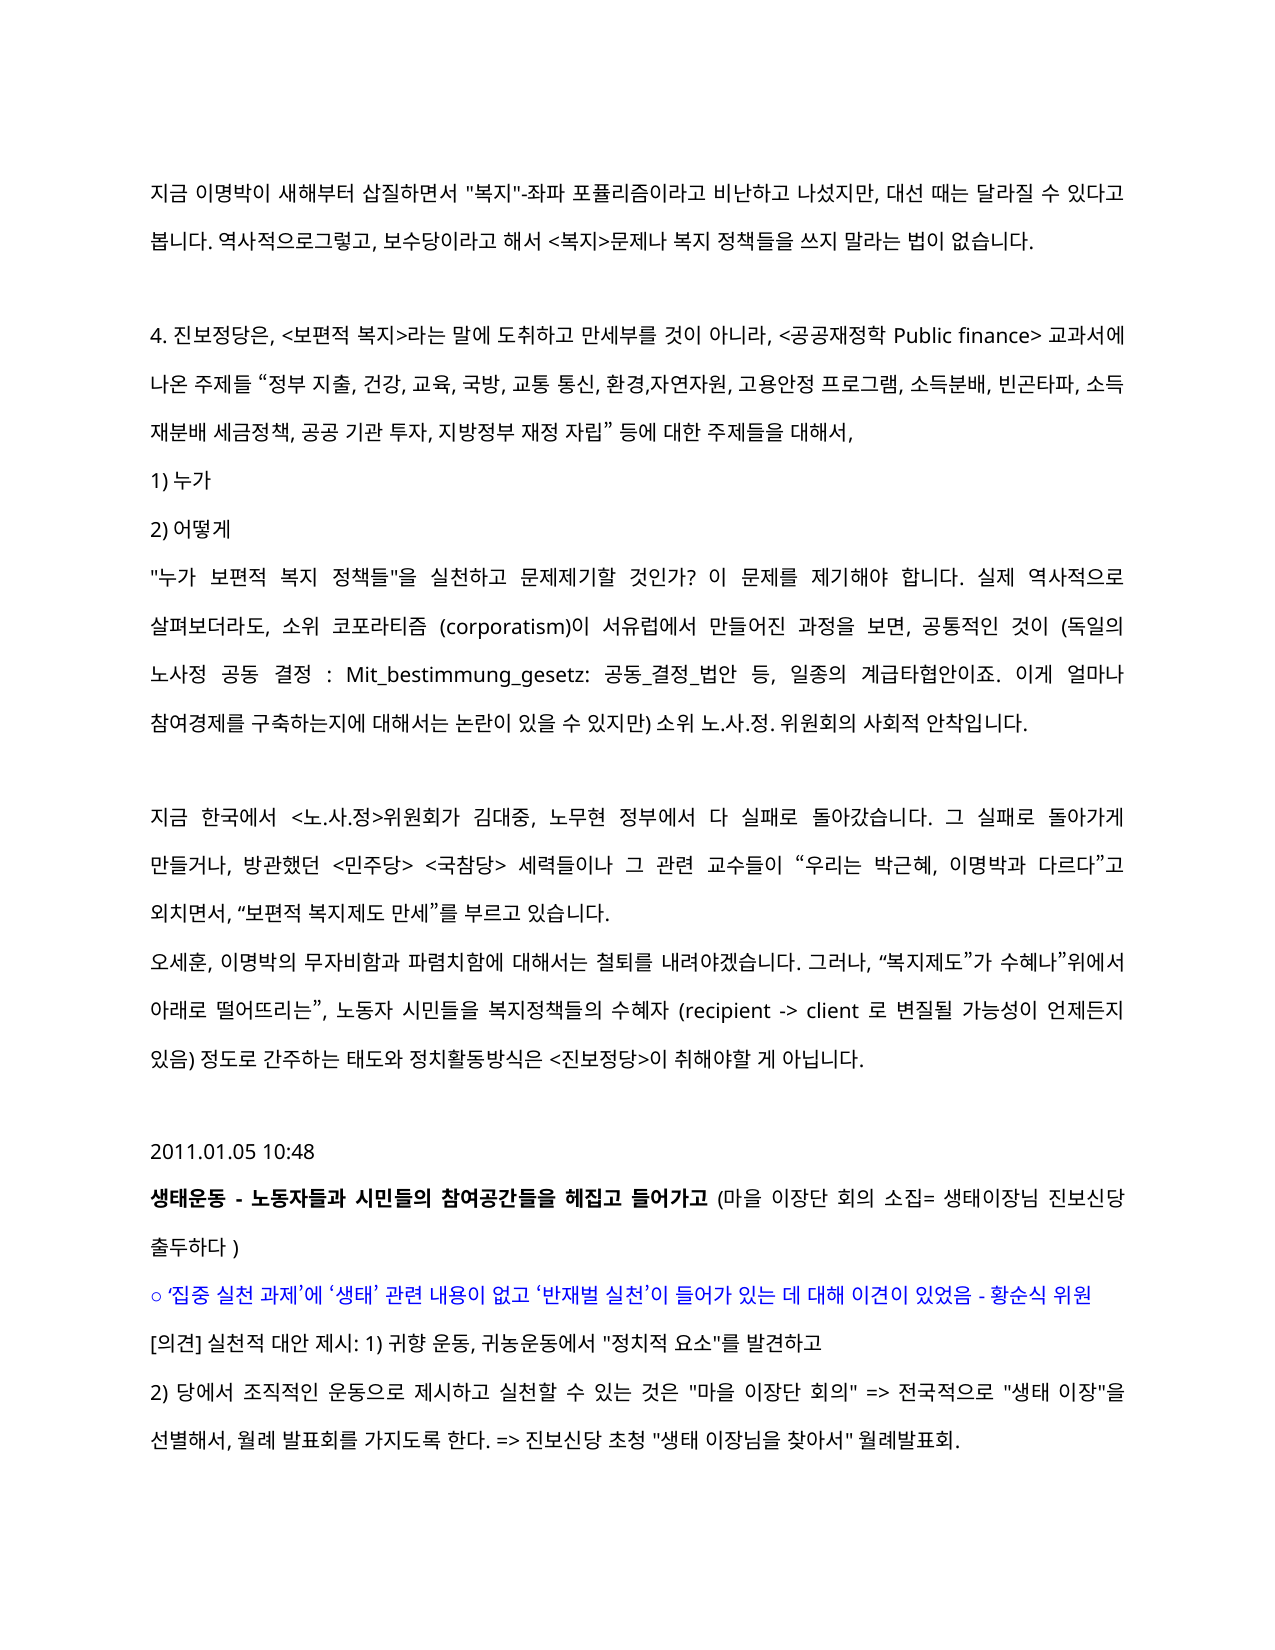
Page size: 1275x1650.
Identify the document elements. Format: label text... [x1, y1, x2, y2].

text 지금 이명박이 새해부터 삽질하면서 "복지"-좌파 포퓰리즘이라고 비난하고 나섰지만, 대선 때는 달라질 수 있다고 봅니다. 역사적으로그렇고, 보수당이라고 해서 <복지>문제나 복지 정책들을 쓰지 말라는 법이 없습니다. [150, 177, 1125, 256]
text 생태운동 - 노동자들과 시민들의 참여공간들을 헤집고 들어가고 (마을 이장단 회의 소집= 생태이장님 진보신당 출두하다 ) [150, 1182, 1125, 1261]
text 1) 누가 [150, 465, 1125, 495]
text 2) 어떻게 [150, 513, 1125, 543]
text 2) 당에서 조직적인 운동으로 제시하고 실천할 수 있는 것은 "마을 이장단 회의" => 전국적으로 "생태 이장"을 선별해서, 월례 발표회를 가지도록 한다. => 진보신당 초청 "생태 이장님을 찾아서" 월례발표회. [150, 1376, 1125, 1455]
text 2011.01.05 10:48 [150, 1137, 1125, 1165]
text "누가 보편적 복지 정책들"을 실천하고 문제제기할 것인가? 이 문제를 제기해야 합니다. 실제 역사적으로 살펴보더라도, 소위 코포라티즘 (corporatism)이 서유럽에서 만들어진 과정을 보면, 공통적인 것이 (독일의 노사정 공동 결정 : Mit_bestimmung_gesetz: 공동_결정_법안 등, 일종의 계급타협안이죠. 이게 얼마나 참여경제를 구축하는지에 대해서는 논란이 있을 수 있지만) 소위 노.사.정. 위원회의 사회적 안착입니다. [150, 562, 1125, 737]
text 4. 진보정당은, <보편적 복지>라는 말에 도취하고 만세부를 것이 아니라, <공공재정학 Public finance> 교과서에 나온 주제들 “정부 지출, 건강, 교육, 국방, 교통 통신, 환경,자연자원, 고용안정 프로그램, 소득분배, 빈곤타파, 소득 재분배 세금정책, 공공 기관 투자, 지방정부 재정 자립” 등에 대한 주제들을 대해서, [150, 319, 1125, 447]
text 오세훈, 이명박의 무자비함과 파렴치함에 대해서는 철퇴를 내려야겠습니다. 그러나, “복지제도”가 수혜나”위에서 아래로 떨어뜨리는”, 노동자 시민들을 복지정책들의 수혜자 (recipient -> client 로 변질될 가능성이 언제든지 있음) 정도로 간주하는 태도와 정치활동방식은 <진보정당>이 취해야할 게 아닙니다. [150, 946, 1125, 1073]
text 지금 한국에서 <노.사.정>위원회가 김대중, 노무현 정부에서 다 실패로 돌아갔습니다. 그 실패로 돌아가게 만들거나, 방관했던 <민주당> <국참당> 세력들이나 그 관련 교수들이 “우리는 박근혜, 이명박과 다르다”고 외치면서, “보편적 복지제도 만세”를 부르고 있습니다. [150, 801, 1125, 928]
text [의견] 실천적 대안 제시: 1) 귀향 운동, 귀농운동에서 "정치적 요소"를 발견하고 [150, 1328, 1125, 1358]
text ○ ‘집중 실천 과제’에 ‘생태’ 관련 내용이 없고 ‘반재벌 실천’이 들어가 있는 데 대해 이견이 있었음 - 황순식 위원 [150, 1279, 1125, 1309]
